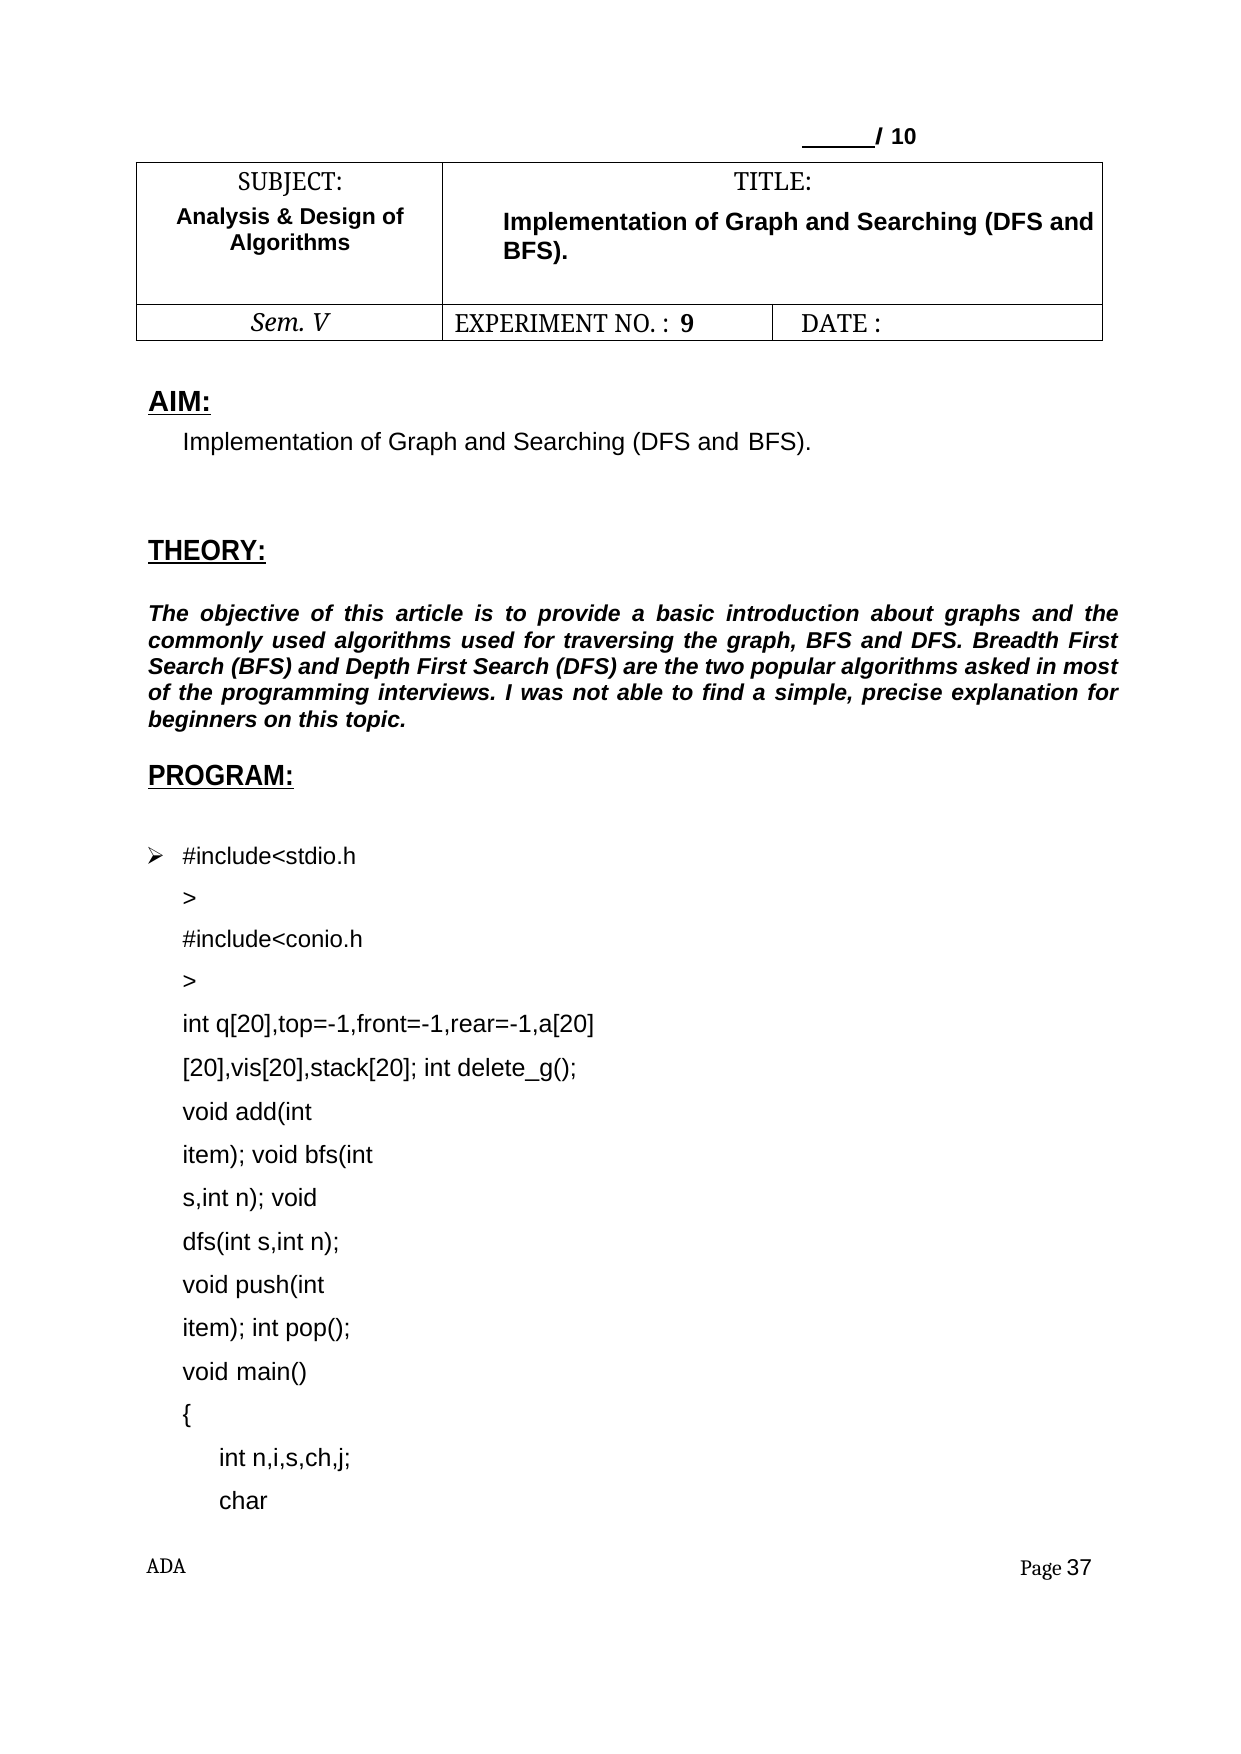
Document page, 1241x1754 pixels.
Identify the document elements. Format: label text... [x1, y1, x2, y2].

text void main() [182, 1357, 1119, 1385]
subtitle PROGRAM: [148, 758, 1119, 792]
text int q[20],top=-1,front=-1,rear=-1,a[20][20],vis[20],stack[20]; int delete_g(); [182, 1009, 782, 1081]
subtitle Implementation of Graph and Searching (DFS and BFS). [182, 427, 1119, 456]
subtitle The objective of this article is to provide a basic introduction about graphs and the commonly used algorithms used for traversing the graph, BFS and DFS. Breadth First Search (BFS) and Depth First Search (DFS) are the two popular algorithms asked in most of the programming interviews. I was not able to find a simple, precise explanation for beginners on this topic. [148, 600, 1119, 732]
table_header TITLE: Implementation of Graph and Searching (DFS and BFS). [443, 163, 1102, 304]
table_cell DATE : [773, 305, 1102, 339]
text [219, 1442, 371, 1514]
list #include<stdio.h> #include<conio.h> [146, 842, 367, 995]
text { [182, 1399, 1119, 1428]
subtitle THEORY: [148, 533, 1119, 567]
table_cell Sem. V [137, 305, 442, 339]
subtitle AIM: [148, 384, 1119, 418]
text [691, 123, 1063, 149]
text void add(int item); void bfs(int s,int n); void dfs(int s,int n); void push(int item); int pop(); [182, 1097, 378, 1342]
table_header SUBJECT: Analysis & Design of Algorithms [137, 163, 442, 304]
table_cell EXPERIMENT NO. : 9 [443, 305, 772, 339]
